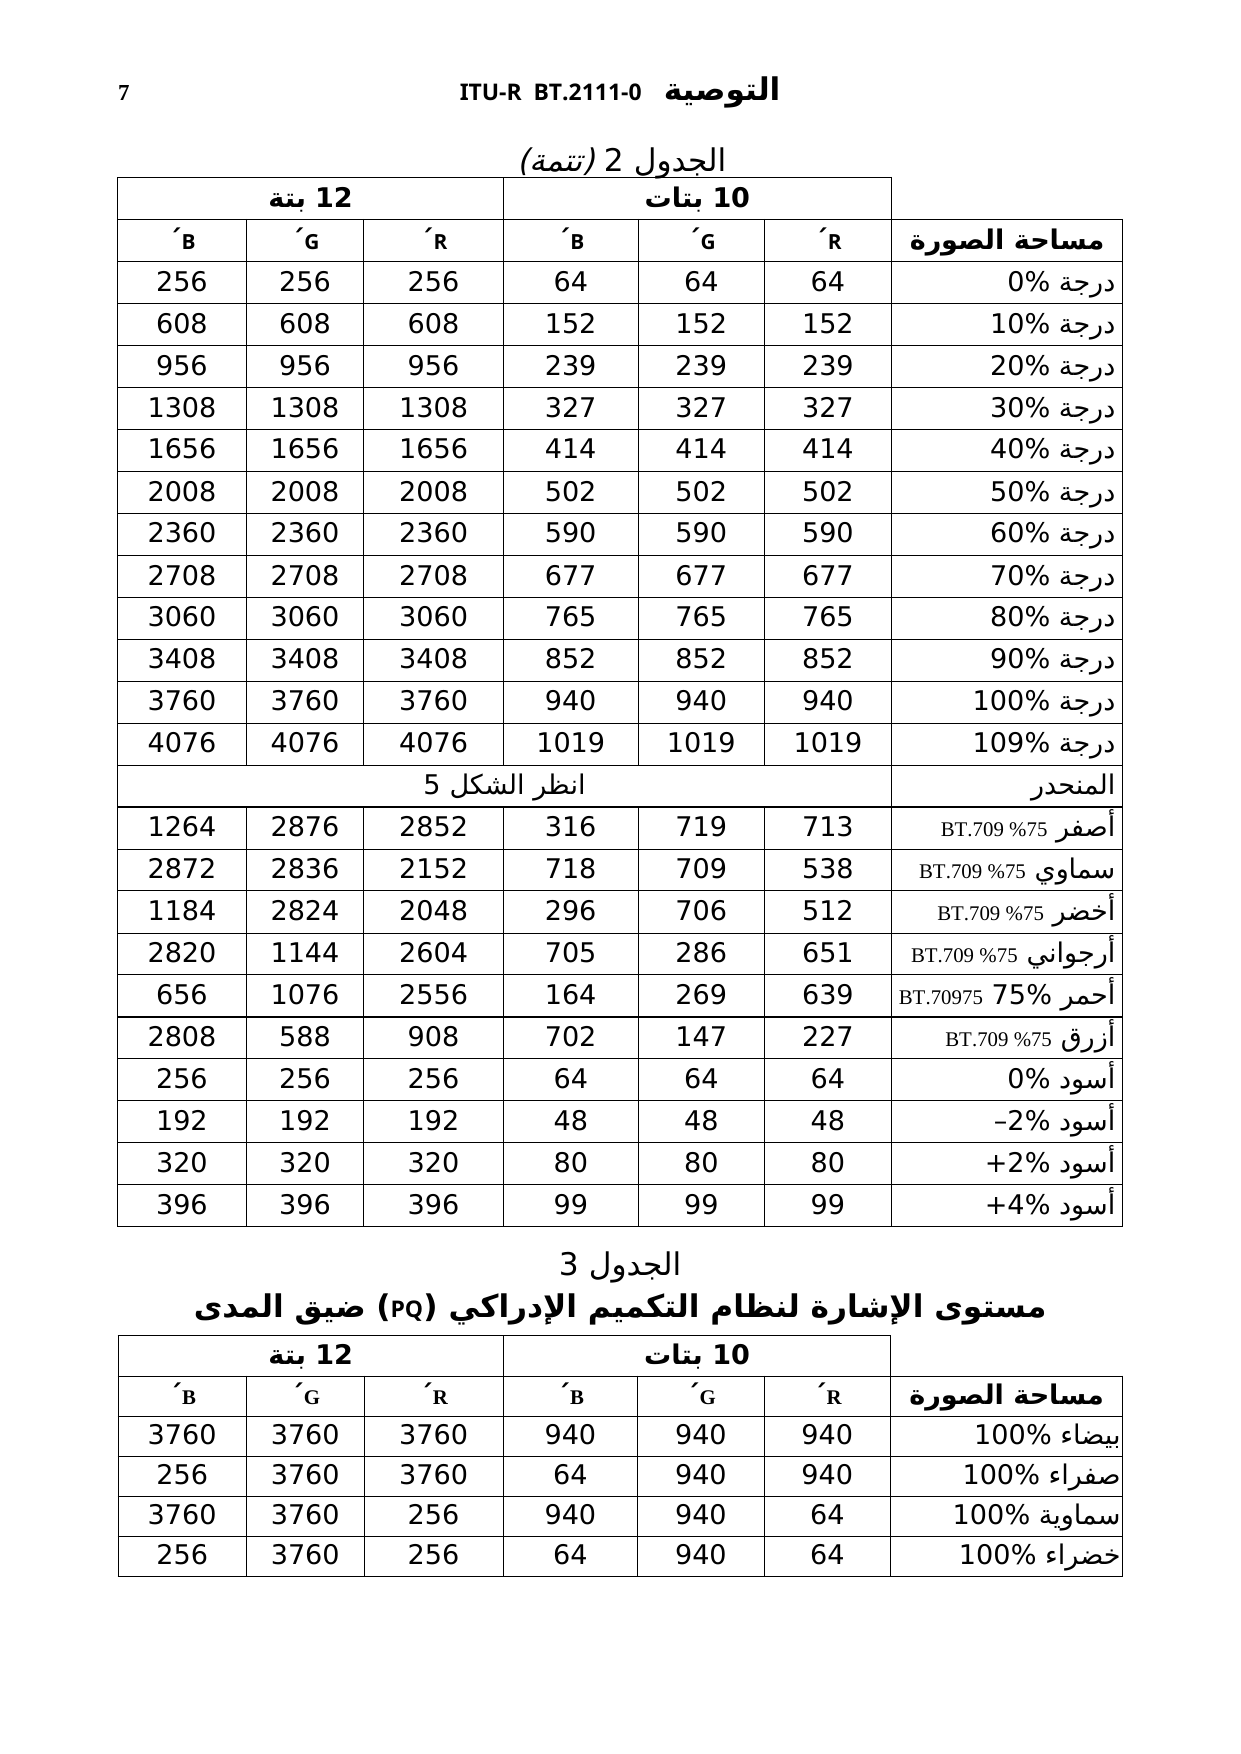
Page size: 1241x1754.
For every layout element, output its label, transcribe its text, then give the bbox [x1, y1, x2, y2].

table_cell 256 [119, 1537, 246, 1576]
table_cell درجة %50 [892, 472, 1122, 513]
table_cell 940 [765, 1417, 890, 1456]
table_cell 2008 [247, 472, 363, 513]
table_cell G´ [247, 220, 363, 261]
table_cell 3060 [118, 598, 246, 638]
table_cell أرجواني BT.709 %75 [892, 934, 1122, 974]
table_cell 956 [364, 346, 503, 387]
table_cell 64 [765, 1059, 891, 1100]
table_cell درجة %80 [892, 598, 1122, 638]
table_header [892, 177, 1123, 219]
table_cell 1184 [118, 891, 246, 932]
table_cell 3760 [247, 1537, 364, 1576]
table_cell صفراء %100 [891, 1457, 1122, 1496]
table_cell 1019 [639, 724, 764, 764]
table_cell أسود %4+ [892, 1185, 1122, 1226]
table_cell 327 [504, 388, 638, 429]
table_cell 152 [504, 304, 638, 345]
table_cell 1076 [247, 975, 363, 1016]
table_cell 256 [247, 1059, 363, 1100]
table_cell 2048 [364, 891, 503, 932]
table_cell 99 [504, 1185, 638, 1226]
table_cell أزرق BT.709 %75 [892, 1018, 1122, 1058]
table_cell 940 [765, 682, 891, 722]
table_cell 2872 [118, 850, 246, 890]
table_cell 852 [504, 640, 638, 681]
table_cell درجة %70 [892, 556, 1122, 597]
table_cell 256 [364, 262, 503, 303]
table_cell 4076 [247, 724, 363, 764]
table_cell المنحدر [892, 766, 1122, 806]
table_cell 639 [765, 975, 891, 1016]
table_cell 64 [504, 1537, 637, 1576]
table_cell 269 [639, 975, 764, 1016]
table_header [891, 1335, 1122, 1376]
table_cell أسود %0 [892, 1059, 1122, 1100]
table_cell 709 [639, 850, 764, 890]
table_cell 2008 [364, 472, 503, 513]
table_cell 227 [765, 1018, 891, 1058]
table_cell 80 [504, 1143, 638, 1184]
table_cell 705 [504, 934, 638, 974]
table_cell B´ [119, 1377, 246, 1416]
table_cell B´ [118, 220, 246, 261]
table_cell 80 [765, 1143, 891, 1184]
table_cell 677 [765, 556, 891, 597]
table_header 10 بتات [504, 178, 891, 219]
table_cell R´ [365, 1377, 503, 1416]
table_cell 2708 [247, 556, 363, 597]
table_cell G´ [247, 1377, 364, 1416]
table_cell 765 [504, 598, 638, 638]
table_cell 2876 [247, 808, 363, 848]
table_cell 256 [118, 1059, 246, 1100]
table_cell 502 [765, 472, 891, 513]
table_cell 99 [765, 1185, 891, 1226]
table_cell 48 [504, 1101, 638, 1142]
table_cell 590 [504, 514, 638, 554]
table_header 10 بتات [504, 1336, 890, 1376]
table_cell 256 [119, 1457, 246, 1496]
table_cell 239 [639, 346, 764, 387]
table_cell 1019 [765, 724, 891, 764]
table_cell 147 [639, 1018, 764, 1058]
table_cell درجة %20 [892, 346, 1122, 387]
table_cell 320 [364, 1143, 503, 1184]
table_cell 2360 [364, 514, 503, 554]
table_cell 1019 [504, 724, 638, 764]
table_cell 3408 [364, 640, 503, 681]
table_cell 256 [364, 1059, 503, 1100]
table_cell B´ [504, 1377, 637, 1416]
table_cell 608 [364, 304, 503, 345]
table_cell 327 [639, 388, 764, 429]
table_cell 538 [765, 850, 891, 890]
table_cell 3760 [364, 682, 503, 722]
table_cell 396 [247, 1185, 363, 1226]
table_cell 316 [504, 808, 638, 848]
table_cell 706 [639, 891, 764, 932]
table_cell درجة %30 [892, 388, 1122, 429]
table_cell 3408 [118, 640, 246, 681]
table_cell 765 [639, 598, 764, 638]
table_cell 256 [365, 1537, 503, 1576]
table_cell درجة %0 [892, 262, 1122, 303]
table_cell 64 [504, 262, 638, 303]
table_cell 940 [765, 1457, 890, 1496]
table_cell 956 [247, 346, 363, 387]
table_cell R´ [765, 220, 891, 261]
table_cell 192 [364, 1101, 503, 1142]
table_cell 256 [247, 262, 363, 303]
table_cell 940 [504, 682, 638, 722]
table_cell أحمر %75 BT.70975 [892, 975, 1122, 1016]
table_cell 3760 [365, 1457, 503, 1496]
table_cell 2708 [364, 556, 503, 597]
table_cell 940 [638, 1497, 764, 1536]
table_cell 677 [504, 556, 638, 597]
table_cell 396 [364, 1185, 503, 1226]
text الجدول 2 (تتمة) [118, 148, 1122, 177]
table_cell سماوية %100 [891, 1497, 1122, 1536]
table_cell 256 [118, 262, 246, 303]
table_cell درجة %90 [892, 640, 1122, 681]
title مستوى الإشارة لنظام التكميم الإدراكي (PQ) ضيق المدى [595, 1294, 1122, 1323]
table_cell 702 [504, 1018, 638, 1058]
table_cell 852 [765, 640, 891, 681]
table_cell 3760 [365, 1417, 503, 1456]
table_header 12 بتة [119, 1336, 503, 1376]
table_cell 2360 [247, 514, 363, 554]
table_cell 2808 [118, 1018, 246, 1058]
table_cell 719 [639, 808, 764, 848]
table_cell 3760 [119, 1497, 246, 1536]
table_cell 286 [639, 934, 764, 974]
table_cell 1308 [247, 388, 363, 429]
table_cell 2360 [118, 514, 246, 554]
table_cell 3408 [247, 640, 363, 681]
table_cell 608 [118, 304, 246, 345]
table_cell 64 [765, 1497, 890, 1536]
table_cell 48 [765, 1101, 891, 1142]
table_cell 940 [638, 1457, 764, 1496]
table_cell 3760 [247, 1497, 364, 1536]
table_cell 940 [638, 1537, 764, 1576]
table_cell 852 [639, 640, 764, 681]
table_cell 718 [504, 850, 638, 890]
table_cell 3760 [118, 682, 246, 722]
table_cell G´ [639, 220, 764, 261]
table_cell مساحة الصورة [891, 1377, 1122, 1416]
table_cell 651 [765, 934, 891, 974]
table_cell 3760 [247, 1417, 364, 1456]
table_cell 64 [765, 1537, 890, 1576]
table_cell خضراء %100 [891, 1537, 1122, 1576]
table_cell 320 [118, 1143, 246, 1184]
table_cell B´ [504, 220, 638, 261]
table_cell سماوي BT.709 %75 [892, 850, 1122, 890]
table_cell 64 [504, 1457, 637, 1496]
table_cell 64 [639, 262, 764, 303]
table_cell 2008 [118, 472, 246, 513]
table_cell 1656 [247, 430, 363, 471]
table_cell 192 [118, 1101, 246, 1142]
table_cell درجة %109 [892, 724, 1122, 764]
table_cell 396 [118, 1185, 246, 1226]
table_cell 3760 [247, 1457, 364, 1496]
table_cell 677 [639, 556, 764, 597]
table_header 12 بتة [118, 178, 503, 219]
table_cell 940 [504, 1417, 637, 1456]
table_cell 713 [765, 808, 891, 848]
table_cell 1264 [118, 808, 246, 848]
table_cell 192 [247, 1101, 363, 1142]
table_cell 3060 [364, 598, 503, 638]
table_cell 656 [118, 975, 246, 1016]
table_cell 414 [504, 430, 638, 471]
table_cell درجة %40 [892, 430, 1122, 471]
table_cell 2836 [247, 850, 363, 890]
table_cell 502 [504, 472, 638, 513]
table_cell 2852 [364, 808, 503, 848]
table_cell 327 [765, 388, 891, 429]
table_cell مساحة الصورة [892, 220, 1122, 261]
table_cell R´ [765, 1377, 890, 1416]
table_cell 64 [504, 1059, 638, 1100]
table_cell 3760 [119, 1417, 246, 1456]
table_cell 239 [765, 346, 891, 387]
table_cell أسود %2– [892, 1101, 1122, 1142]
table_cell G´ [638, 1377, 764, 1416]
table_cell 608 [247, 304, 363, 345]
table_cell 590 [765, 514, 891, 554]
text الجدول 3 [118, 1252, 1122, 1281]
table_cell 2824 [247, 891, 363, 932]
table_cell 152 [639, 304, 764, 345]
table_cell 48 [639, 1101, 764, 1142]
table_cell 2820 [118, 934, 246, 974]
table_cell 502 [639, 472, 764, 513]
title مستوى الإشارة لنظام التكميم الإدراكي (PQ) ضيق المدى [118, 1294, 660, 1323]
table_cell 2152 [364, 850, 503, 890]
table_cell 956 [118, 346, 246, 387]
table_cell 1144 [247, 934, 363, 974]
table_cell أخضر BT.709 %75 [892, 891, 1122, 932]
table_cell R´ [364, 220, 503, 261]
table_cell 940 [639, 682, 764, 722]
table_cell 2604 [364, 934, 503, 974]
table_cell 152 [765, 304, 891, 345]
table_cell 256 [365, 1497, 503, 1536]
table_cell 940 [504, 1497, 637, 1536]
table_cell درجة %100 [892, 682, 1122, 722]
table_cell 64 [639, 1059, 764, 1100]
table_cell 3760 [247, 682, 363, 722]
table_cell درجة %10 [892, 304, 1122, 345]
table_cell 4076 [118, 724, 246, 764]
table_cell 588 [247, 1018, 363, 1058]
table_cell 80 [639, 1143, 764, 1184]
table_cell 239 [504, 346, 638, 387]
table_cell 2556 [364, 975, 503, 1016]
table_cell 320 [247, 1143, 363, 1184]
table_cell 414 [639, 430, 764, 471]
table_cell درجة %60 [892, 514, 1122, 554]
table_cell 1656 [118, 430, 246, 471]
table_cell بيضاء %100 [891, 1417, 1122, 1456]
table_cell 1308 [364, 388, 503, 429]
table_cell 4076 [364, 724, 503, 764]
table_cell 512 [765, 891, 891, 932]
table_cell 940 [638, 1417, 764, 1456]
table_cell 64 [765, 262, 891, 303]
table_cell 2708 [118, 556, 246, 597]
table_cell أصفر BT.709 %75 [892, 808, 1122, 848]
table_cell 908 [364, 1018, 503, 1058]
table_cell أسود %2+ [892, 1143, 1122, 1184]
table_cell 590 [639, 514, 764, 554]
table_cell 765 [765, 598, 891, 638]
table_cell 99 [639, 1185, 764, 1226]
table_cell 1656 [364, 430, 503, 471]
table_cell 164 [504, 975, 638, 1016]
table_cell انظر الشكل 5 [118, 766, 891, 806]
table_cell 1308 [118, 388, 246, 429]
table_cell 3060 [247, 598, 363, 638]
table_cell 414 [765, 430, 891, 471]
table_cell 296 [504, 891, 638, 932]
